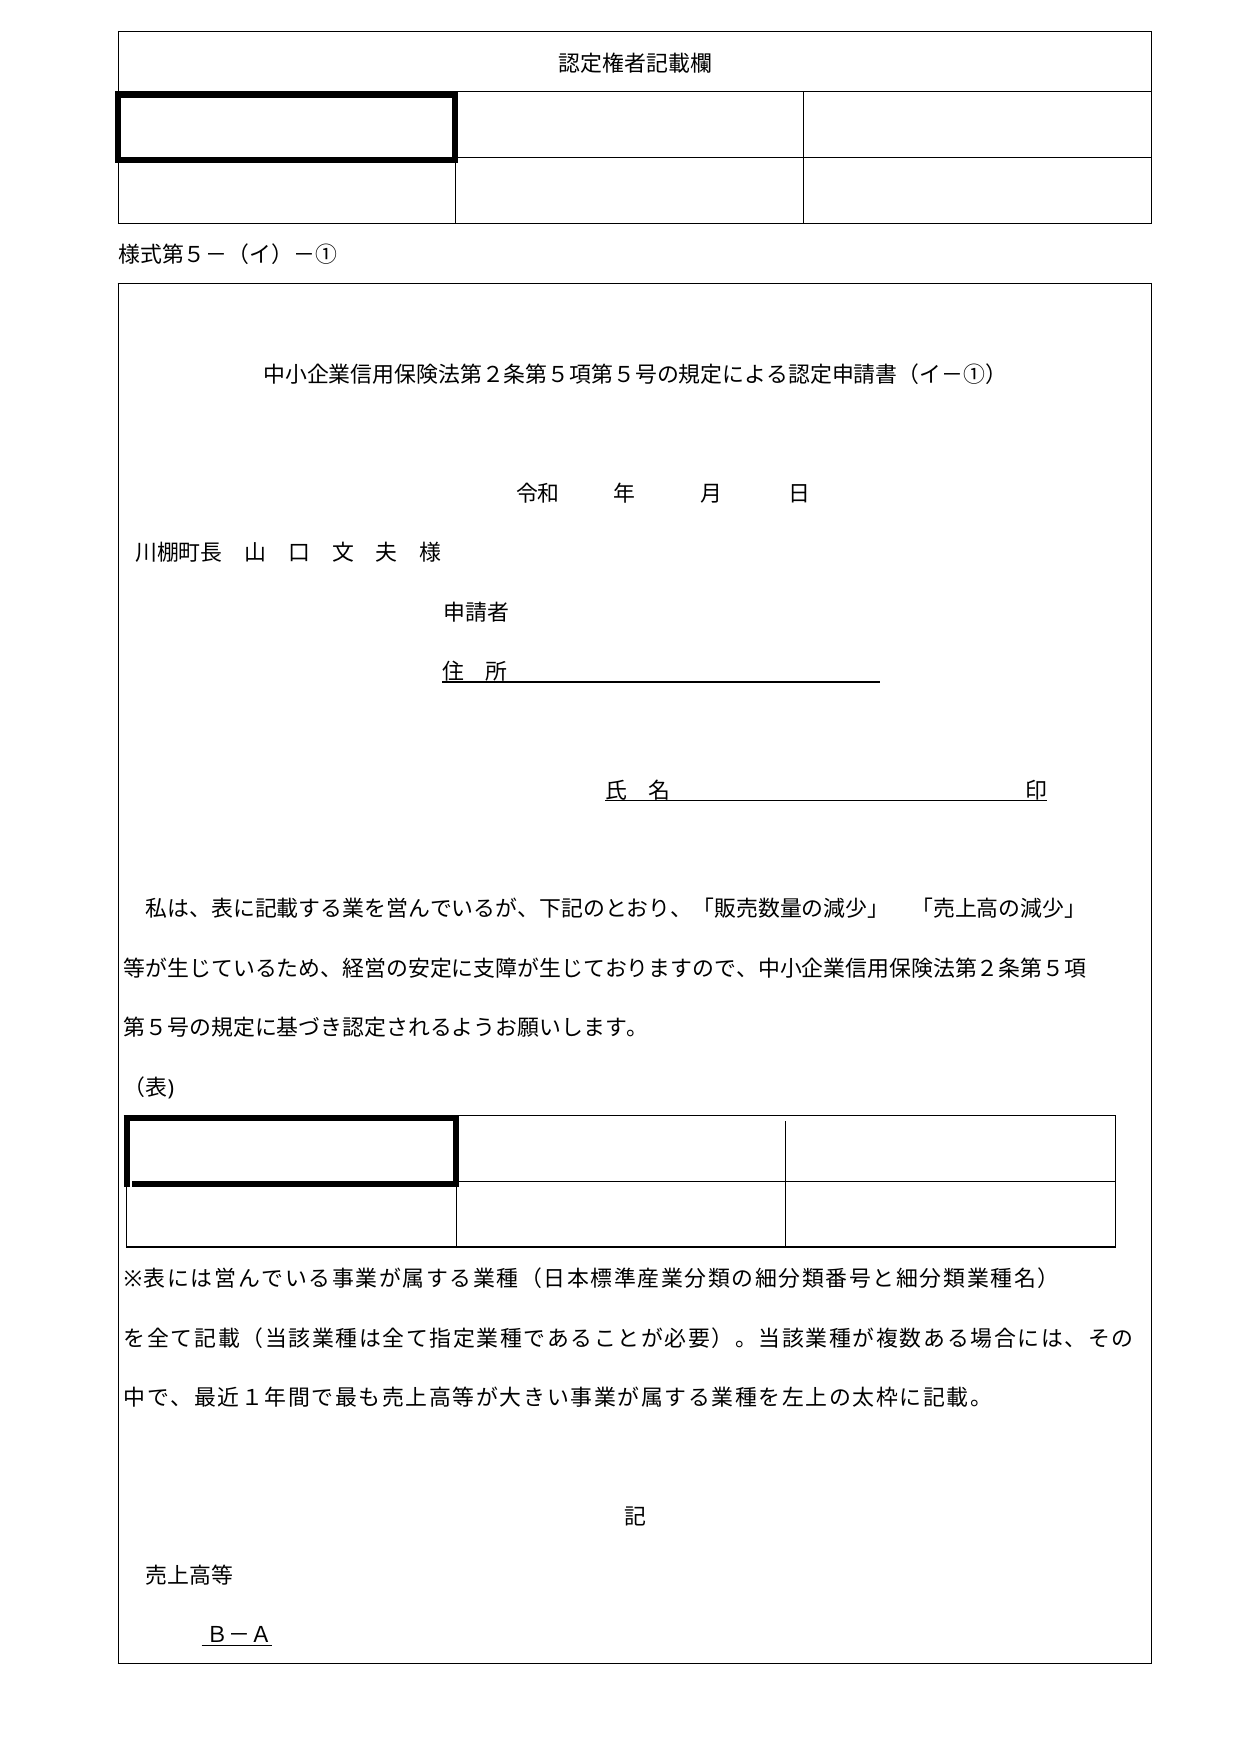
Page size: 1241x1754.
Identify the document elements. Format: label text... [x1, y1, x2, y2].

table_cell [804, 92, 1151, 157]
table_cell [119, 163, 455, 222]
table_cell [456, 158, 803, 222]
text 様式第５－（イ）－① [118, 224, 1122, 283]
table_cell [121, 98, 452, 157]
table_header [119, 284, 1151, 1663]
table_cell [458, 92, 803, 157]
table_header 認定権者記載欄 [119, 32, 1151, 91]
table_cell [804, 158, 1151, 222]
